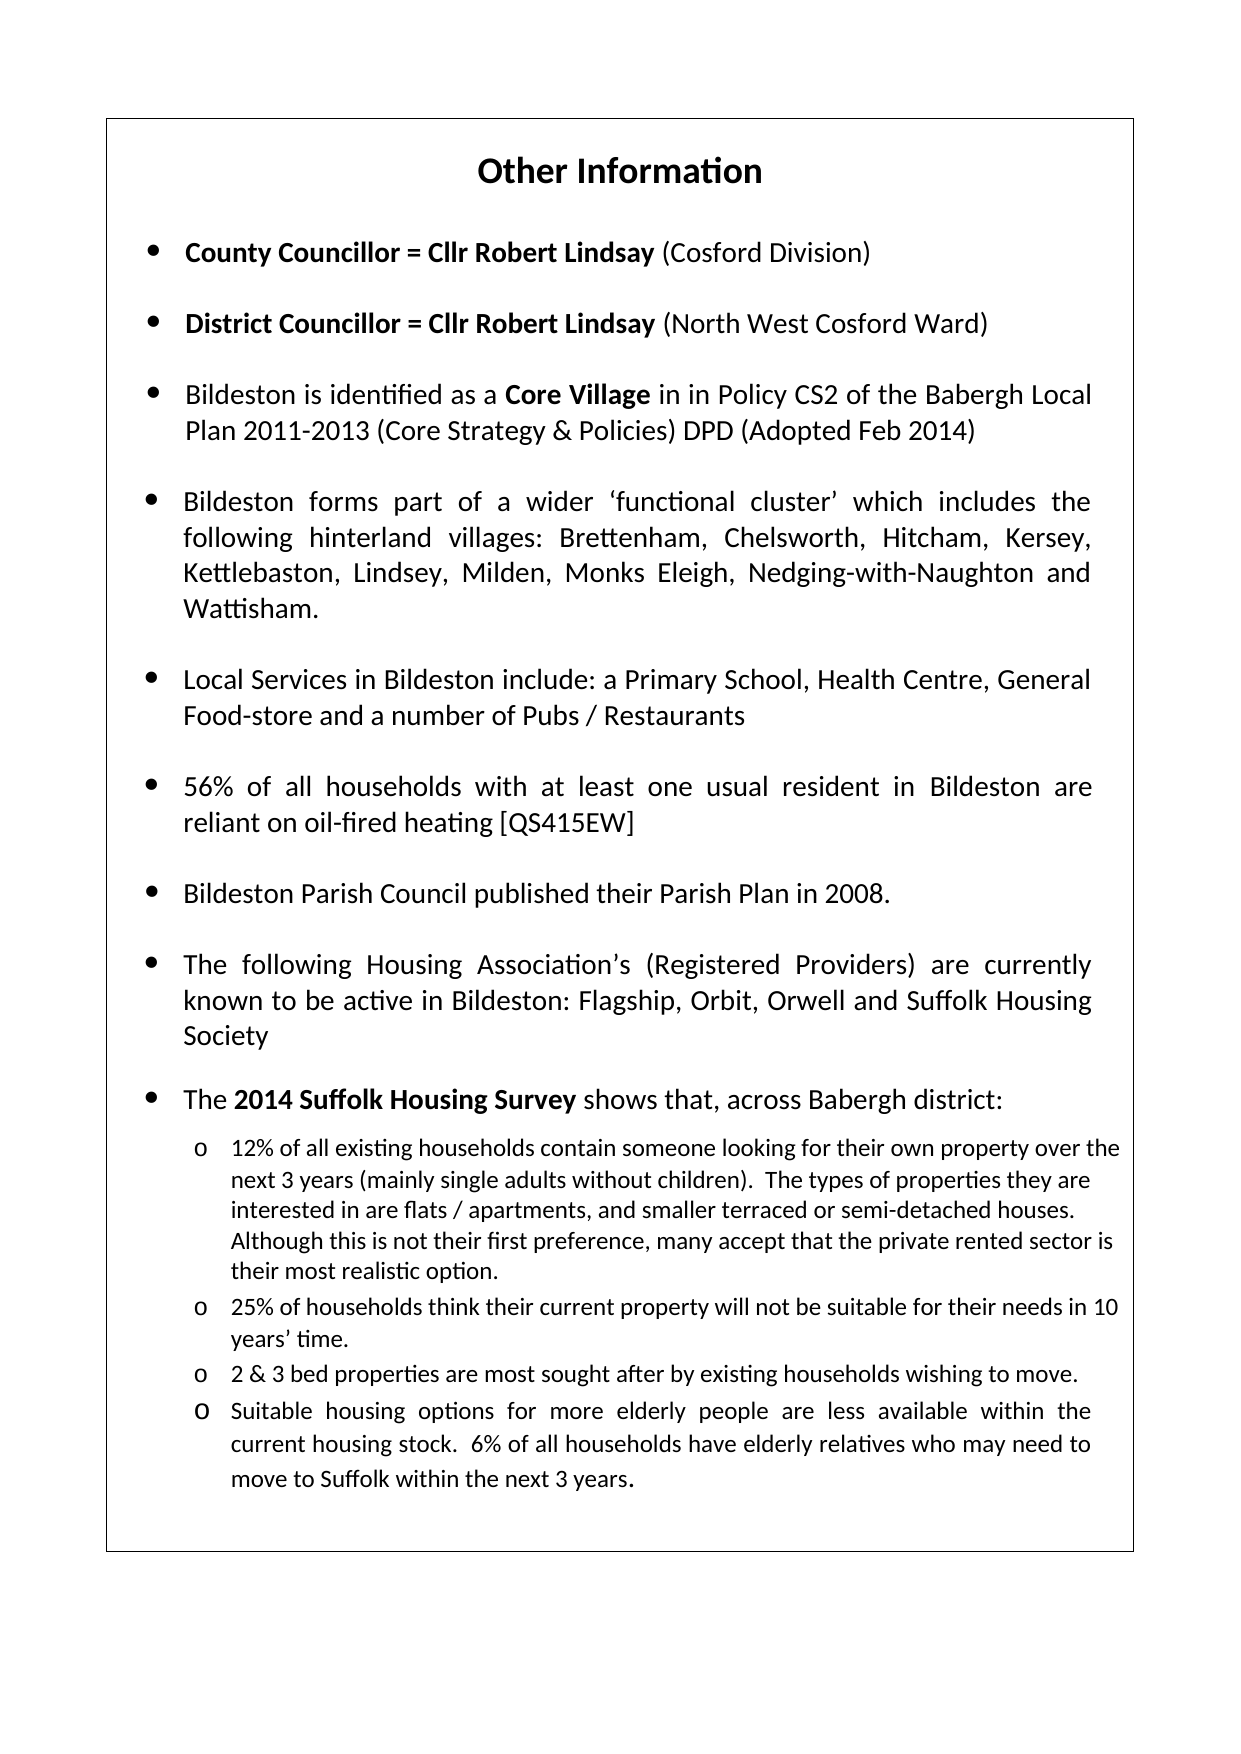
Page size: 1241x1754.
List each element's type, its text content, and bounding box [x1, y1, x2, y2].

table_header Other Information County Councillor = Cllr Robert Lindsay (Cosford Division) District Councillor = Cllr Robert Lindsay (North West Cosford Ward) Bildeston is identified as a Core Village in in Policy CS2 of the Babergh Local Plan 2011-2013 (Core Strategy & Policies) DPD (Adopted Feb 2014) Bildeston forms part of a wider ‘functional cluster’ which includes the following hinterland villages: Brettenham, Chelsworth, Hitcham, Kersey, Kettlebaston, Lindsey, Milden, Monks Eleigh, Nedging-with-Naughton and Wattisham. Local Services in Bildeston include: a Primary School, Health Centre, General Food-store and a number of Pubs / Restaurants 56% of all households with at least one usual resident in Bildeston are reliant on oil-fired heating [QS415EW] Bildeston Parish Council published their Parish Plan in 2008. The following Housing Association’s (Registered Providers) are currently known to be active in Bildeston: Flagship, Orbit, Orwell and Suffolk Housing Society The 2014 Suffolk Housing Survey shows that, across Babergh district: 12% of all existing households contain someone looking for their own property over the next 3 years (mainly single adults without children). The types of properties they are interested in are flats / apartments, and smaller terraced or semi-detached houses. Although this is not their first preference, many accept that the private rented sector is their most realistic option. 25% of households think their current property will not be suitable for their needs in 10 years’ time. 2 & 3 bed properties are most sought after by existing households wishing to move. Suitable housing options for more elderly people are less available within the current housing stock. 6% of all households have elderly relatives who may need to move to Suffolk within the next 3 years. [107, 119, 1133, 1551]
